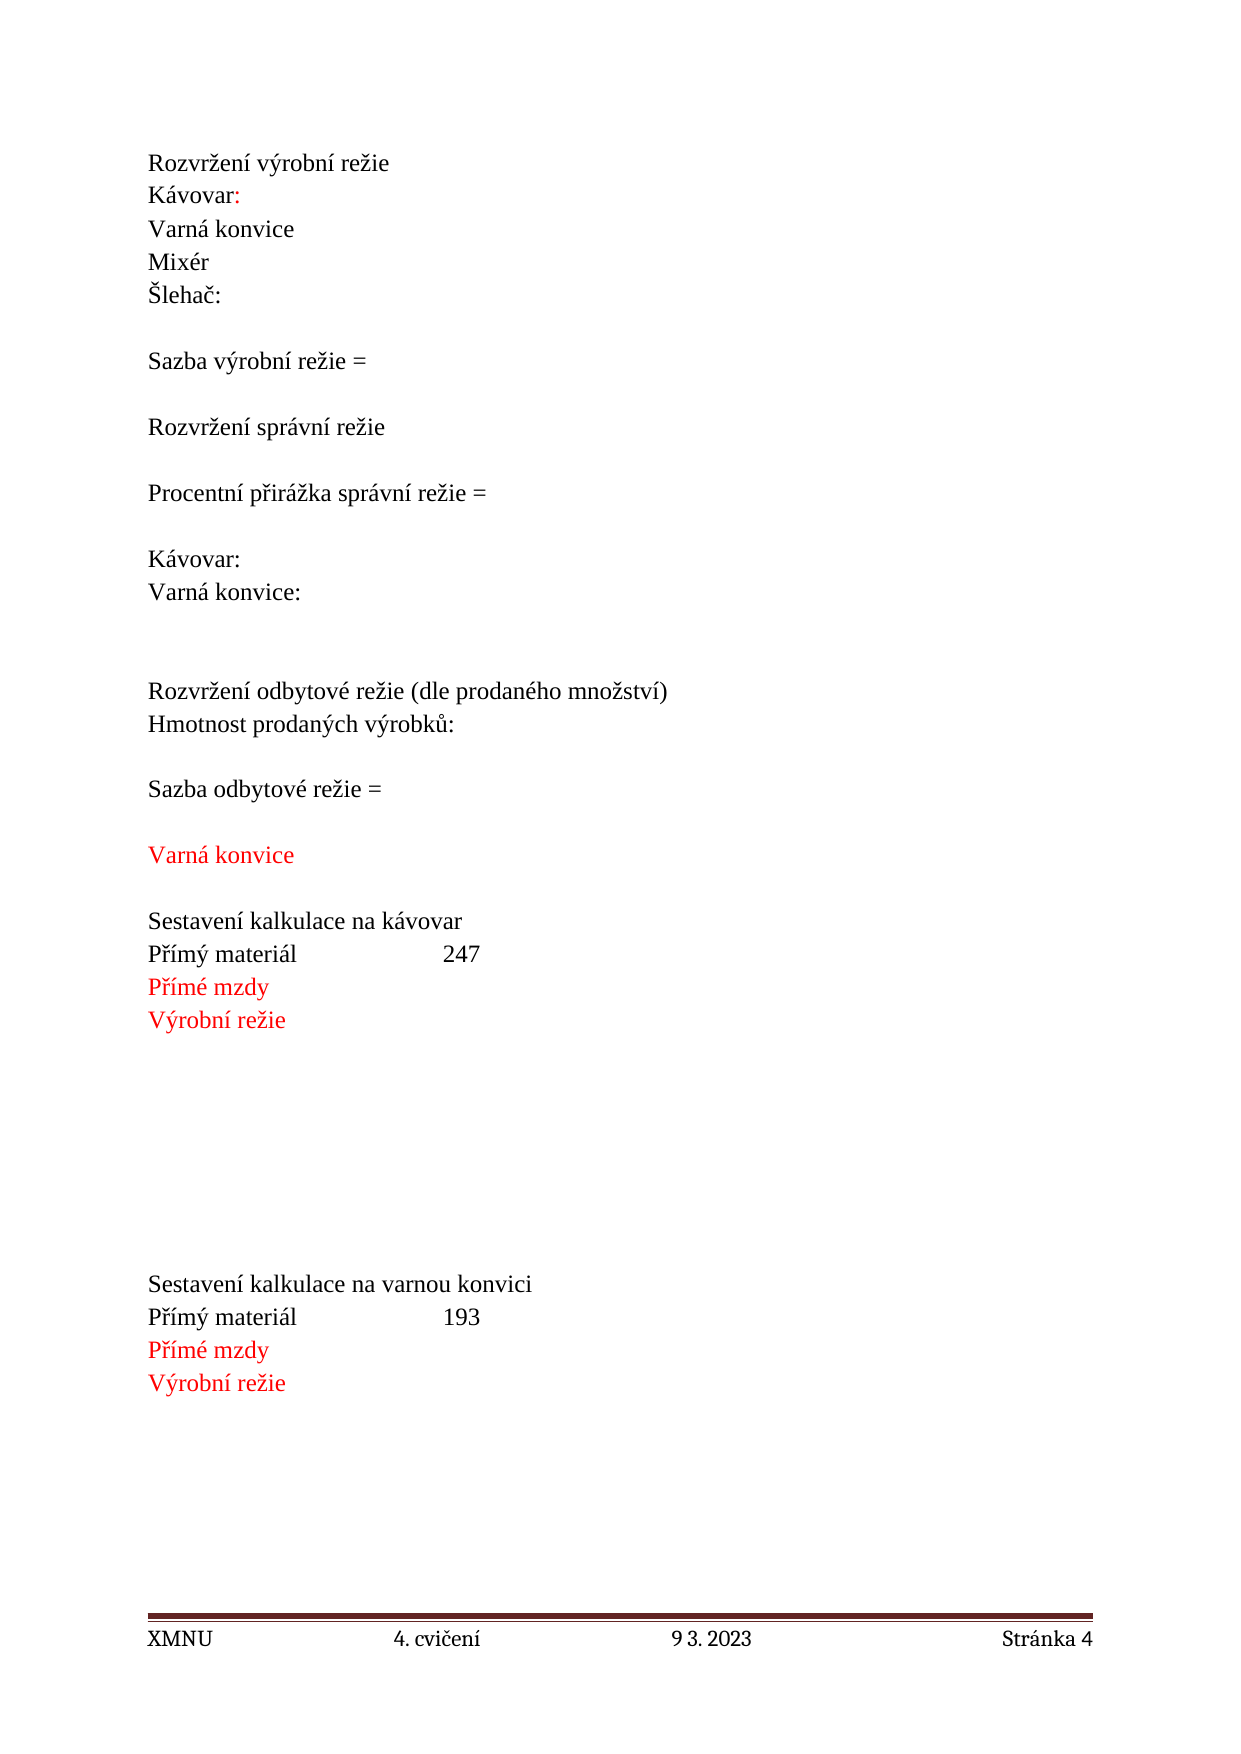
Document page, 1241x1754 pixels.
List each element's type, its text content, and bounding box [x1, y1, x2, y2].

text Výrobní režie [148, 1368, 1093, 1397]
text Hmotnost prodaných výrobků: [148, 709, 1093, 738]
text Šlehač: [148, 280, 1093, 308]
text Přímý materiál 247 [148, 939, 1093, 968]
text Rozvržení odbytové režie (dle prodaného množství) [148, 676, 1093, 705]
text Rozvržení správní režie [148, 412, 1093, 441]
text Výrobní režie [148, 1005, 1093, 1034]
text Mixér [148, 247, 1093, 275]
text Kávovar: [148, 544, 1093, 573]
text Sazba odbytové režie = [148, 774, 1093, 803]
text Přímé mzdy [148, 1336, 1093, 1364]
text Sazba výrobní režie = [148, 346, 1093, 374]
text Sestavení kalkulace na kávovar [148, 906, 1093, 935]
text Sestavení kalkulace na varnou konvici [148, 1269, 1093, 1298]
text Rozvržení výrobní režie [148, 148, 1093, 176]
text Přímý materiál 193 [148, 1302, 1093, 1331]
text Přímé mzdy [148, 972, 1093, 1001]
text Kávovar: [148, 181, 1093, 209]
text Varná konvice: [148, 577, 1093, 606]
text Varná konvice [148, 214, 1093, 242]
text Procentní přirážka správní režie = [148, 478, 1093, 507]
text Varná konvice [148, 840, 1093, 869]
